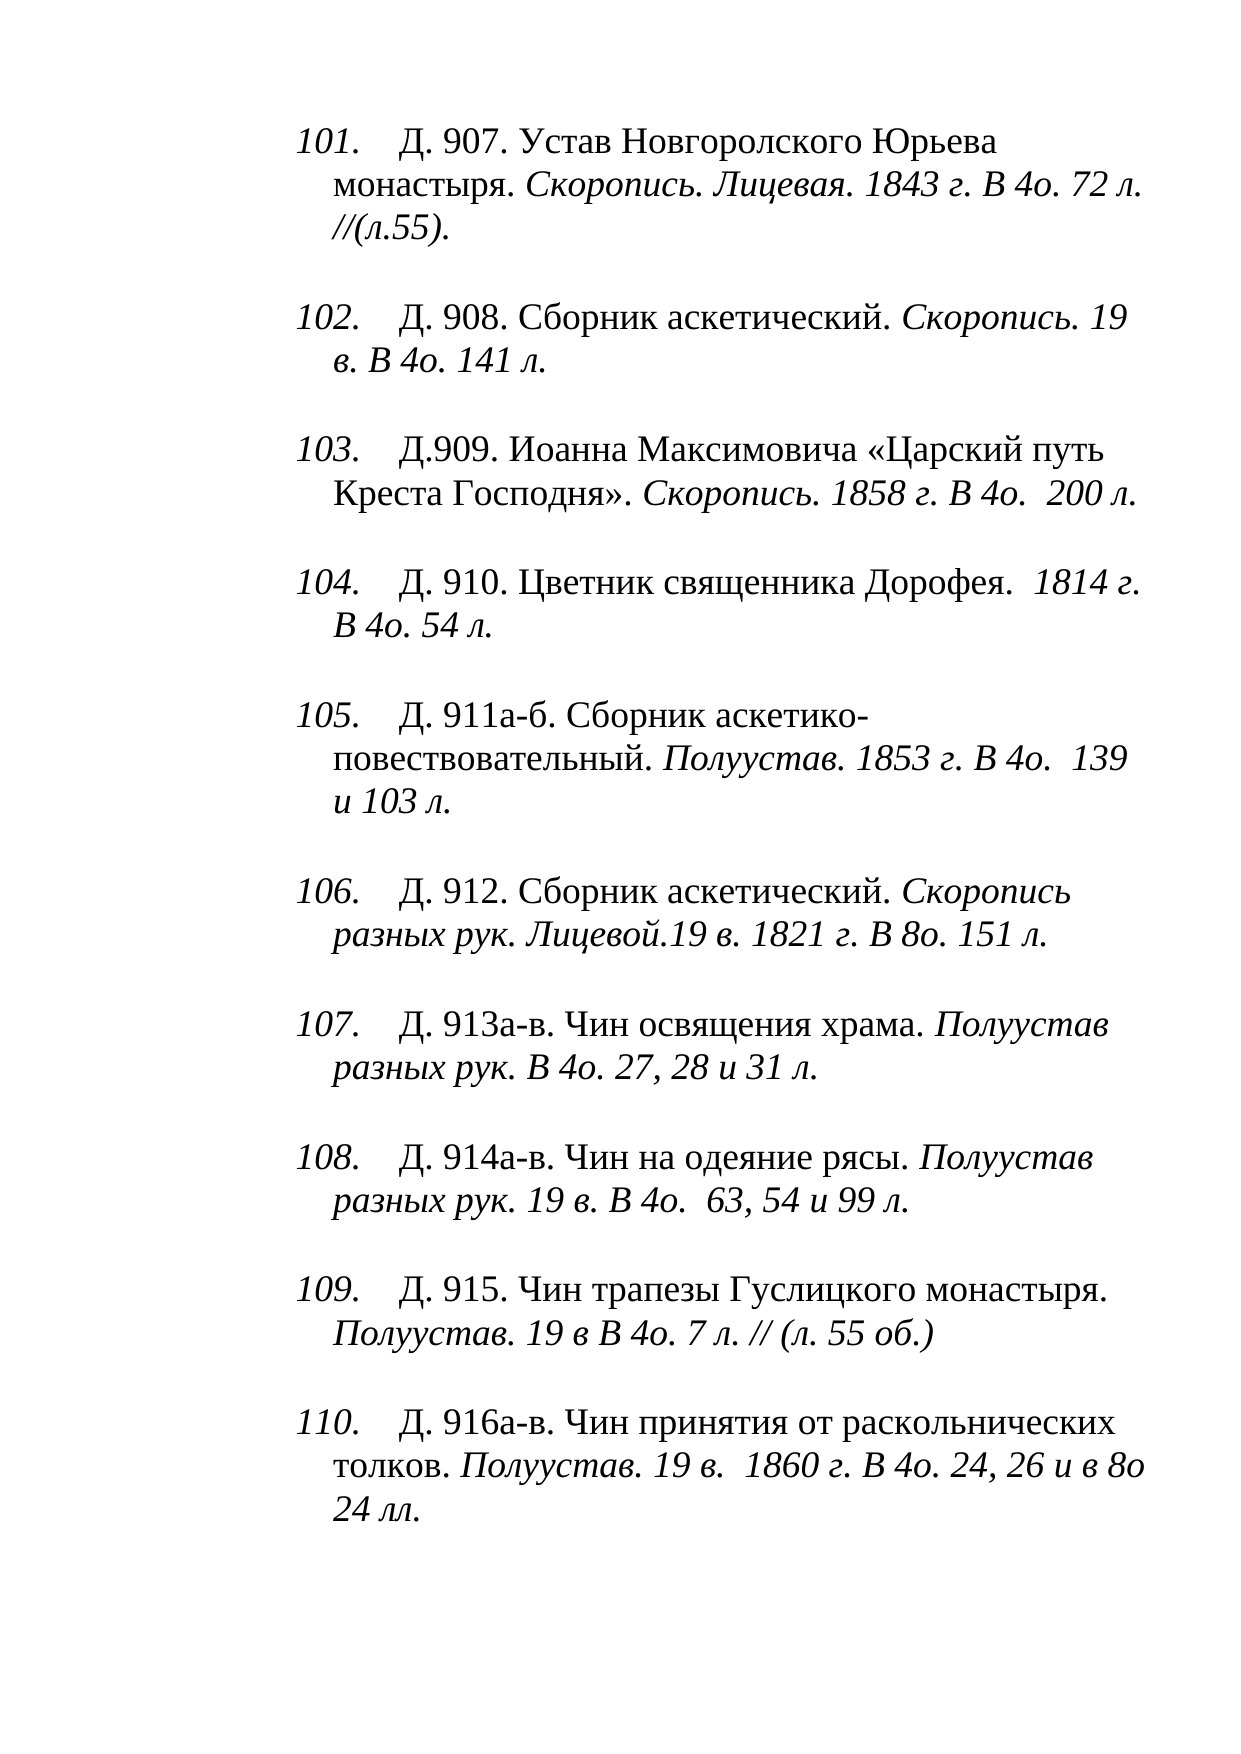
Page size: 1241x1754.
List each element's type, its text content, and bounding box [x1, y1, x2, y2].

list Д. 914а-в. Чин на одеяние рясы. Полуустав разных рук. 19 в. В 4о. 63, 54 и 99 л. [295, 1134, 1152, 1220]
list Д. 911а-б. Сборник аскетико-повествовательный. Полуустав. 1853 г. В 4о. 139 и 103 л. [295, 692, 1152, 822]
list Д. 912. Сборник аскетический. Скоропись разных рук. Лицевой.19 в. 1821 г. В 8о. 151 л. [295, 868, 1152, 955]
list Д. 907. Устав Новгоролского Юрьева монастыря. Скоропись. Лицевая. 1843 г. В 4о. 72 л. //(л.55). [295, 118, 1152, 247]
list Д. 913а-в. Чин освящения храма. Полуустав разных рук. В 4о. 27, 28 и 31 л. [295, 1001, 1152, 1087]
list Д. 915. Чин трапезы Гуслицкого монастыря. Полуустав. 19 в В 4о. 7 л. // (л. 55 об.) [295, 1267, 1152, 1353]
list Д.909. Иоанна Максимовича «Царский путь Креста Господня». Скоропись. 1858 г. В 4о. 200 л. [295, 427, 1152, 513]
list Д. 916а-в. Чин принятия от раскольнических толков. Полуустав. 19 в. 1860 г. В 4о. 24, 26 и в 8о 24 лл. [295, 1400, 1152, 1529]
list Д. 910. Цветник священника Дорофея. 1814 г. В 4о. 54 л. [295, 560, 1152, 646]
list Д. 908. Сборник аскетический. Скоропись. 19 в. В 4о. 141 л. [295, 294, 1152, 380]
